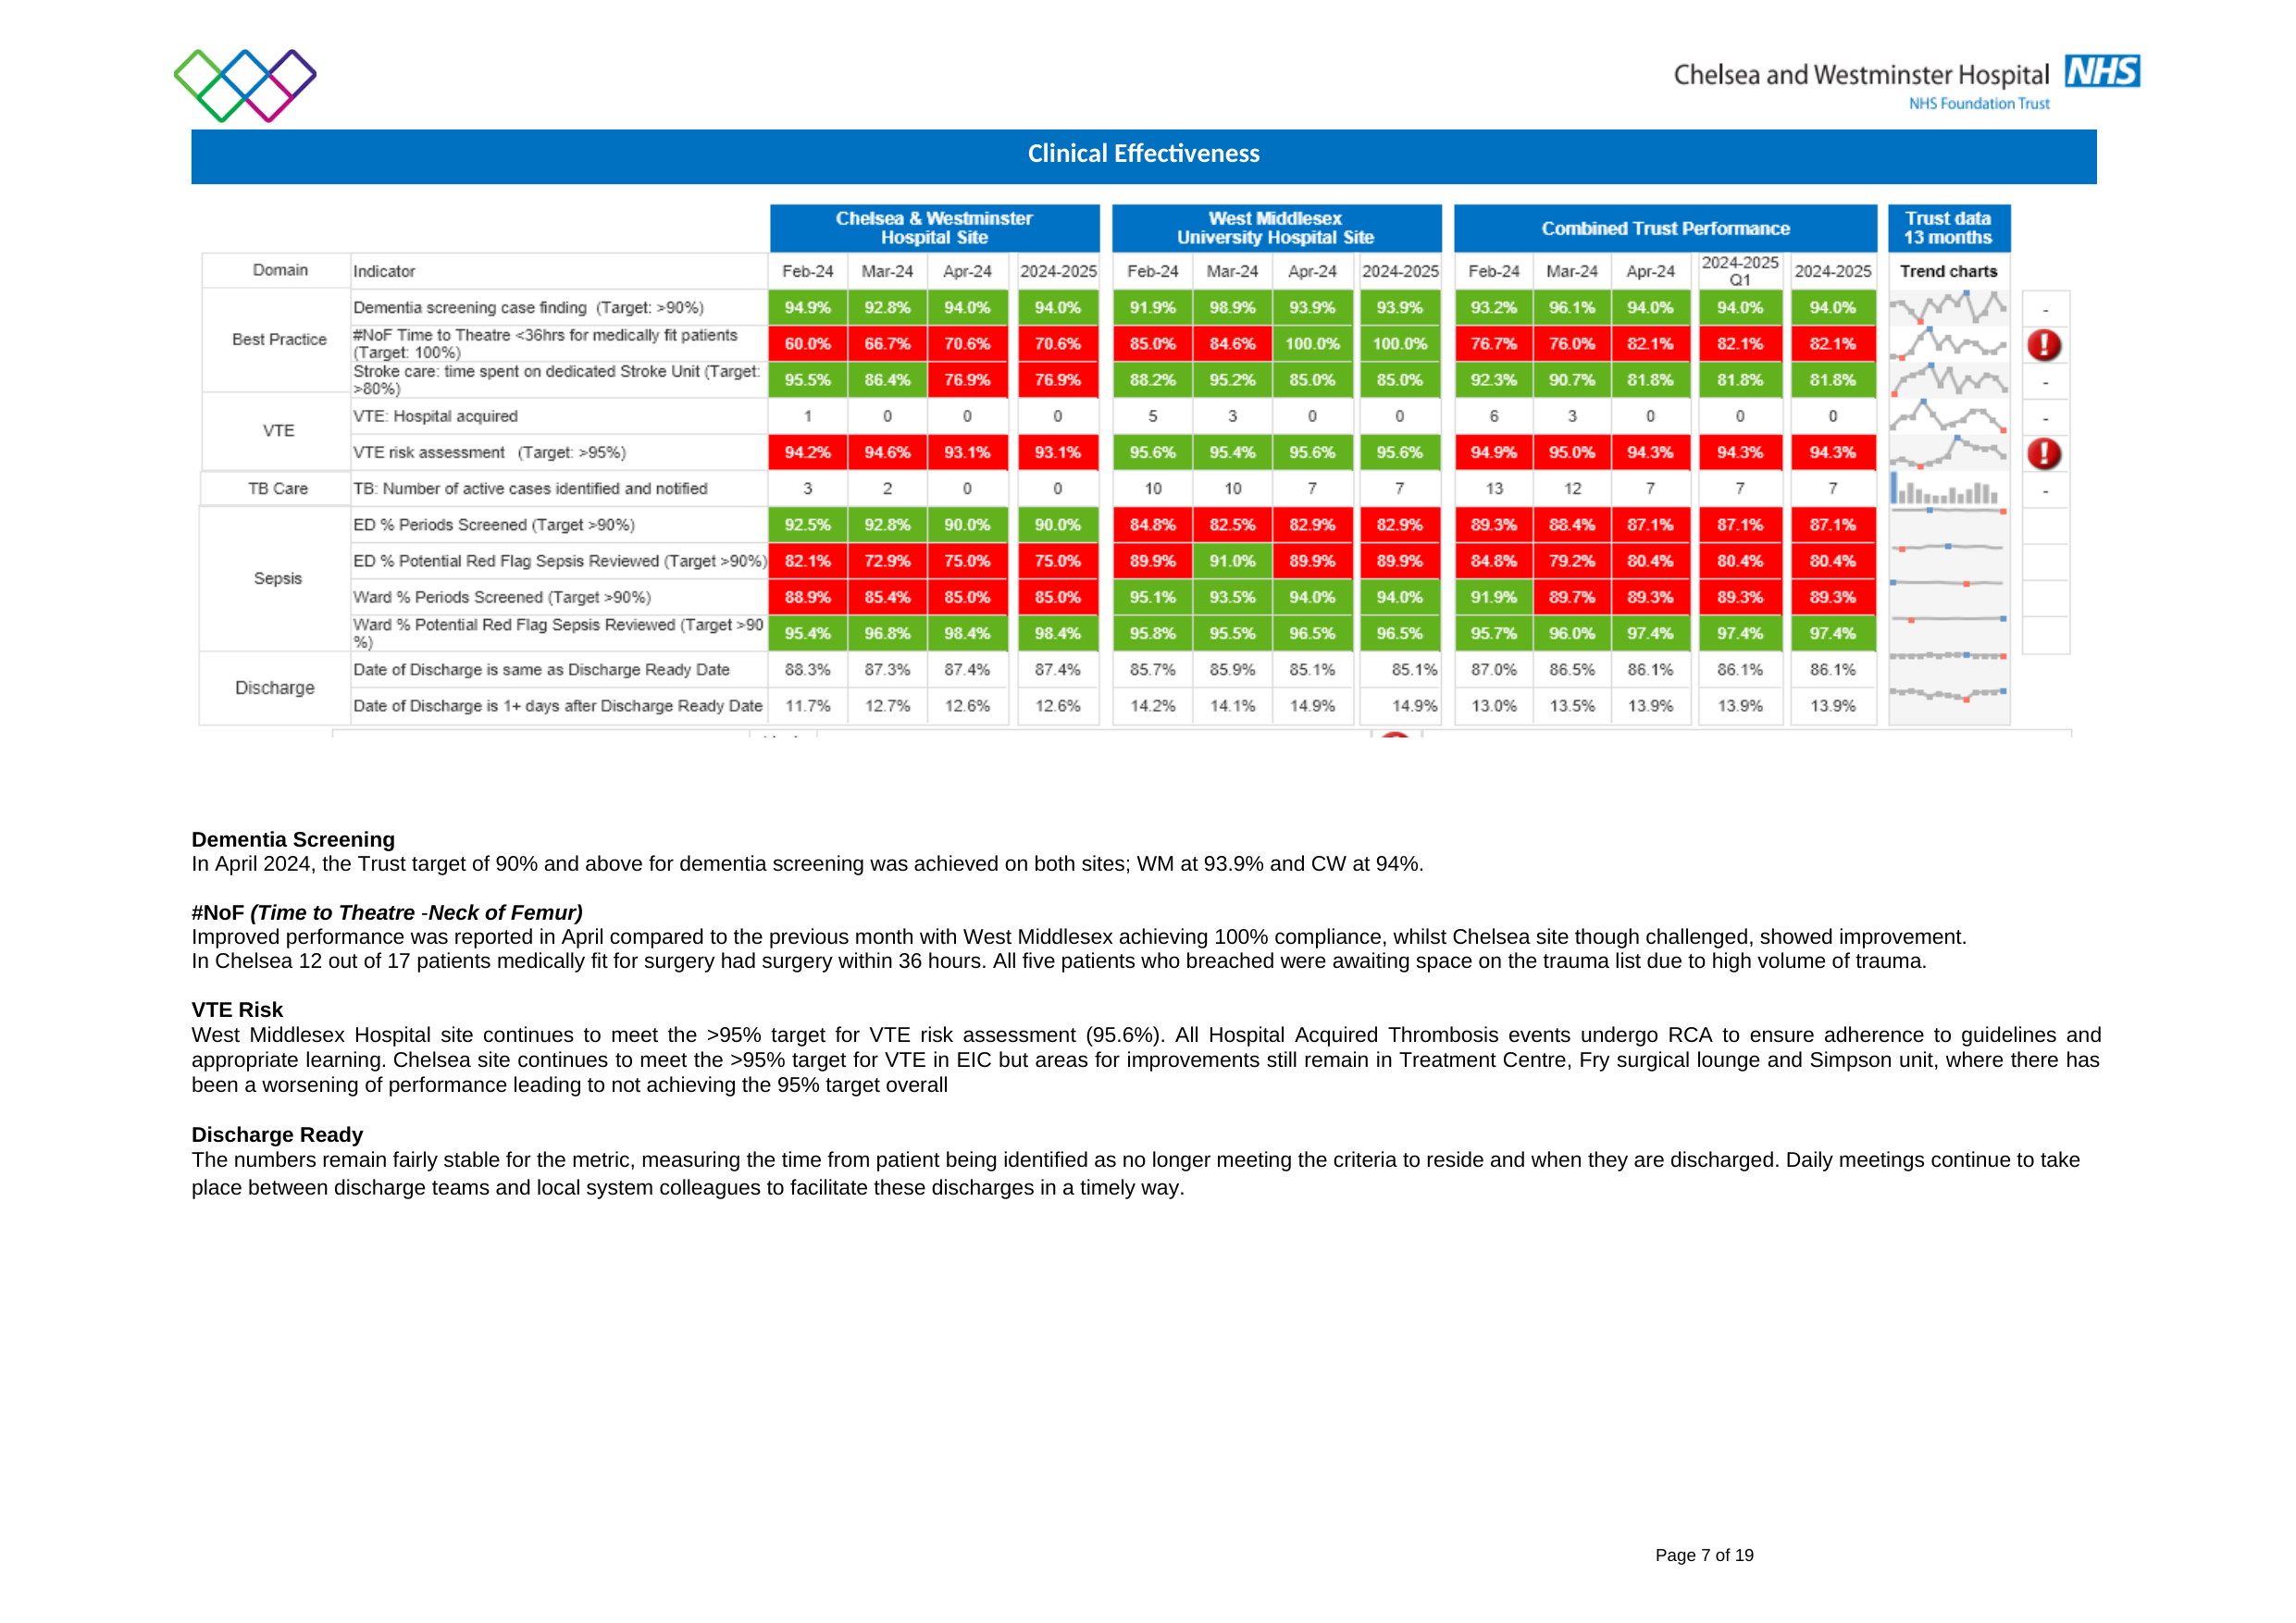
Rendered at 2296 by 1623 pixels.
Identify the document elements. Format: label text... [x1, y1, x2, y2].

text #NoF (Time to Theatre -Neck of Femur) [192, 900, 2104, 924]
text West Middlesex Hospital site continues to meet the >95% target for VTE risk assessment (95.6%). All Hospital Acquired Thrombosis events undergo RCA to ensure adherence to guidelines and appropriate learning. Chelsea site continues to meet the >95% target for VTE in EIC but areas for improvements still remain in Treatment Centre, Fry surgical lounge and Simpson unit, where there has been a worsening of performance leading to not achieving the 95% target overall [192, 1022, 2104, 1096]
text Dementia Screening [192, 827, 2104, 851]
text Discharge Ready [192, 1122, 2104, 1146]
text In Chelsea 12 out of 17 patients medically fit for surgery had surgery within 36 hours. All five patients who breached were awaiting space on the trauma list due to high volume of trauma. [192, 948, 2104, 973]
text VTE Risk [192, 997, 2104, 1022]
text The numbers remain fairly stable for the metric, measuring the time from patient being identified as no longer meeting the criteria to reside and when they are discharged. Daily meetings continue to take place between discharge teams and local system colleagues to facilitate these discharges in a timely way. [192, 1146, 2104, 1199]
picture [173, 49, 317, 123]
picture [1661, 50, 2184, 137]
text In April 2024, the Trust target of 90% and above for dementia screening was achieved on both sites; WM at 93.9% and CW at 94%. [192, 851, 2104, 875]
picture [192, 199, 2090, 737]
text Improved performance was reported in April compared to the previous month with West Middlesex achieving 100% compliance, whilst Chelsea site though challenged, showed improvement. [192, 924, 2104, 948]
